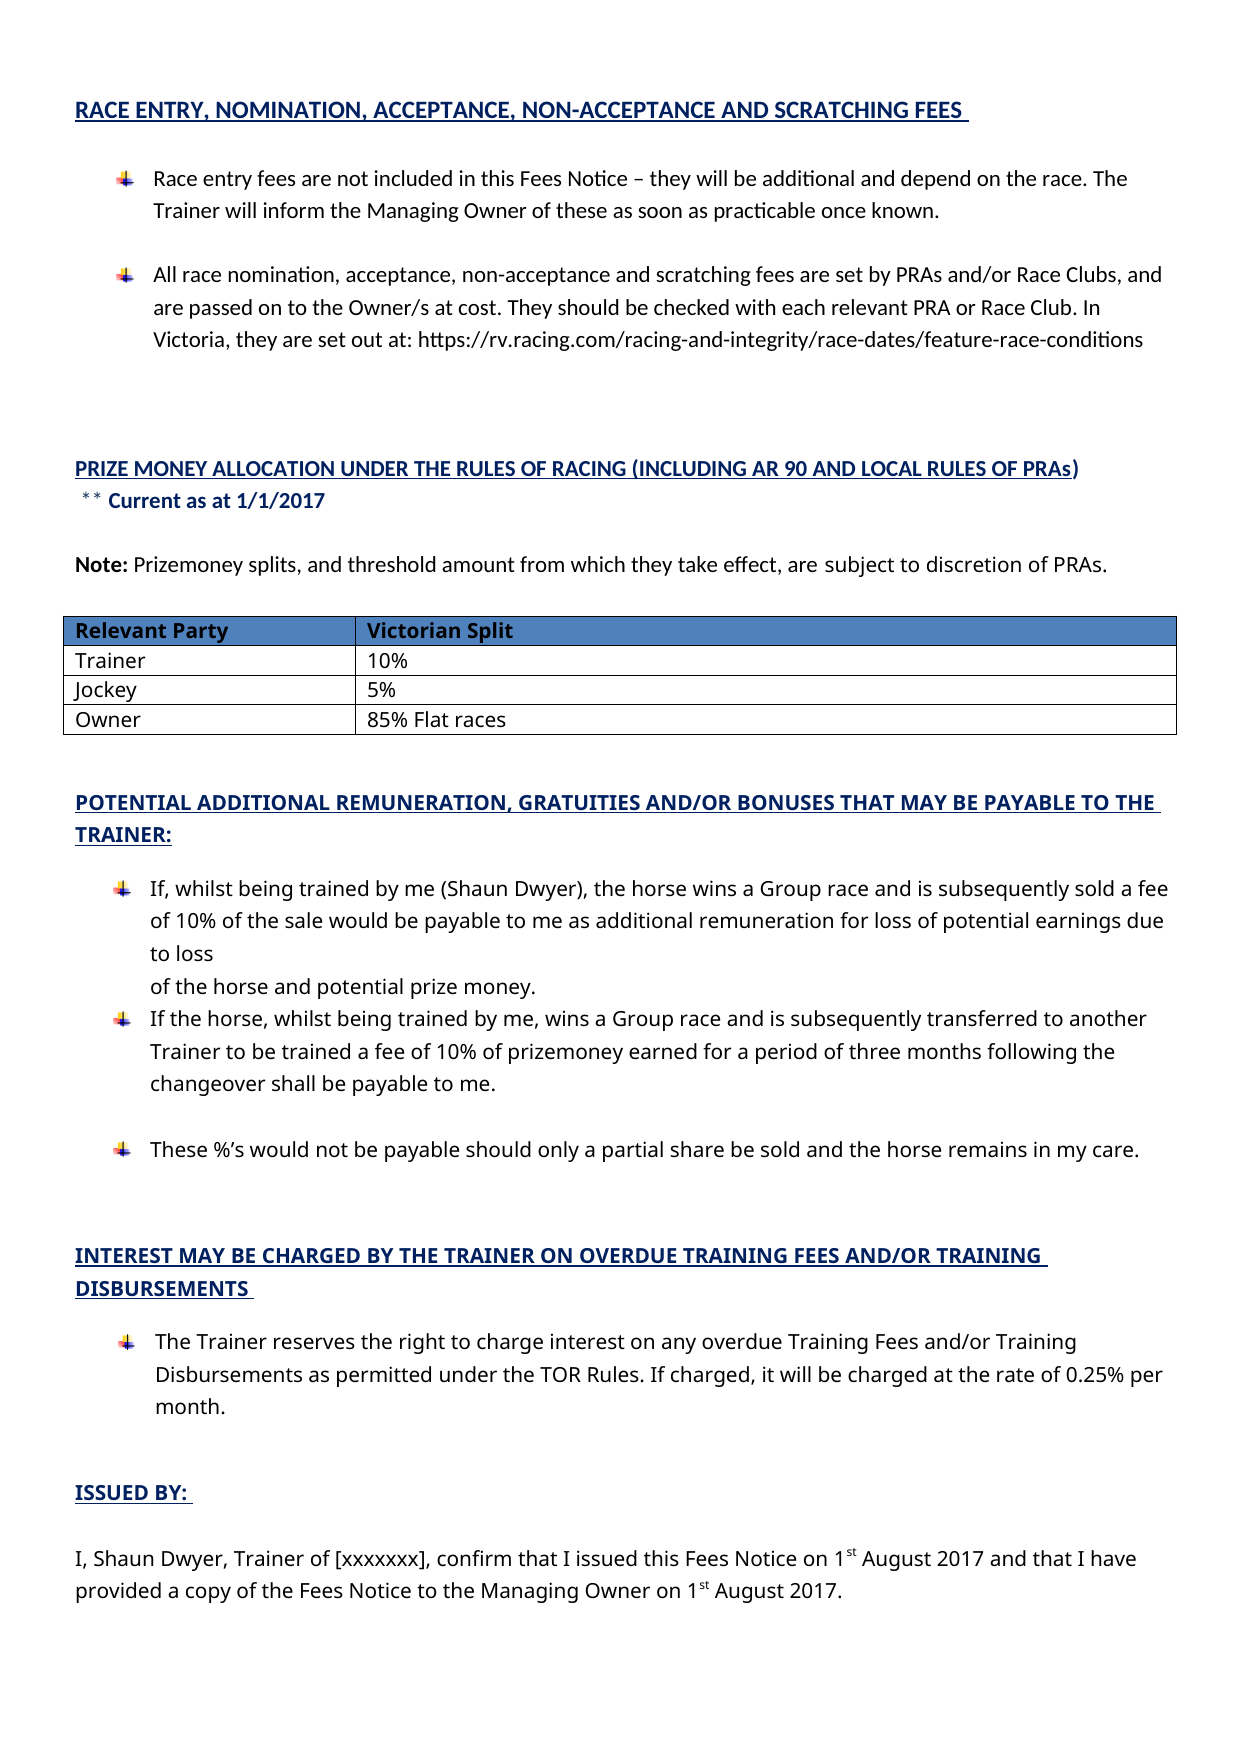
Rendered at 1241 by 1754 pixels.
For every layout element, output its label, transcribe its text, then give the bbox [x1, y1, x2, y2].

picture [113, 1140, 131, 1157]
picture [113, 1010, 131, 1027]
table_cell 5% [356, 676, 1176, 704]
text POTENTIAL ADDITIONAL REMUNERATION, GRATUITIES AND/OR BONUSES THAT MAY BE PAYABLE TO THE TRAINER: [75, 788, 1181, 849]
list These %’s would not be payable should only a partial share be sold and the horse remains in my care. [112, 1135, 1181, 1163]
table_header Victorian Split [356, 617, 1176, 645]
table_cell Owner [64, 705, 355, 733]
list The Trainer reserves the right to charge interest on any overdue Training Fees and/or Training Disbursements as permitted under the TOR Rules. If charged, it will be charged at the rate of 0.25% per month. [117, 1327, 1181, 1421]
text PRIZE MONEY ALLOCATION UNDER THE RULES OF RACING (INCLUDING AR 90 AND LOCAL RULES OF PRAs) [75, 454, 1181, 482]
text I, Shaun Dwyer, Trainer of [xxxxxxx], confirm that I issued this Fees Notice on 1st August 2017 and that I have provided a copy of the Fees Notice to the Managing Owner on 1st August 2017. [75, 1544, 1181, 1605]
picture [116, 169, 134, 187]
text Note: Prizemoney splits, and threshold amount from which they take effect, are subject to discretion of PRAs. [75, 550, 1181, 579]
picture [118, 1333, 135, 1350]
table_cell 85% Flat races [356, 705, 1176, 733]
text ISSUED BY: [75, 1478, 1181, 1507]
table_cell Jockey [64, 676, 355, 704]
text INTEREST MAY BE CHARGED BY THE TRAINER ON OVERDUE TRAINING FEES AND/OR TRAINING DISBURSEMENTS [75, 1241, 1181, 1302]
picture [116, 266, 134, 283]
text RACE ENTRY, NOMINATION, ACCEPTANCE, NON-ACCEPTANCE AND SCRATCHING FEES [75, 94, 1181, 124]
table_cell Trainer [64, 646, 355, 674]
list All race nomination, acceptance, non-acceptance and scratching fees are set by PRAs and/or Race Clubs, and are passed on to the Owner/s at cost. They should be checked with each relevant PRA or Race Club. In Victoria, they are set out at: https://rv.racing.com/racing-and-integrity/race-dates/feature-race-conditions [116, 261, 1181, 353]
list If the horse, whilst being trained by me, wins a Group race and is subsequently transferred to another Trainer to be trained a fee of 10% of prizemoney earned for a period of three months following the changeover shall be payable to me. [112, 1004, 1181, 1098]
list If, whilst being trained by me (Shaun Dwyer), the horse wins a Group race and is subsequently sold a fee of 10% of the sale would be payable to me as additional remuneration for loss of potential earnings due to loss [112, 874, 1181, 968]
text ** Current as at 1/1/2017 [75, 486, 1181, 514]
table_header Relevant Party [64, 617, 355, 645]
picture [113, 879, 131, 897]
table_cell 10% [356, 646, 1176, 674]
list Race entry fees are not included in this Fees Notice – they will be additional and depend on the race. The Trainer will inform the Managing Owner of these as soon as practicable once known. [116, 164, 1181, 224]
list of the horse and potential prize money. [150, 972, 1181, 1000]
